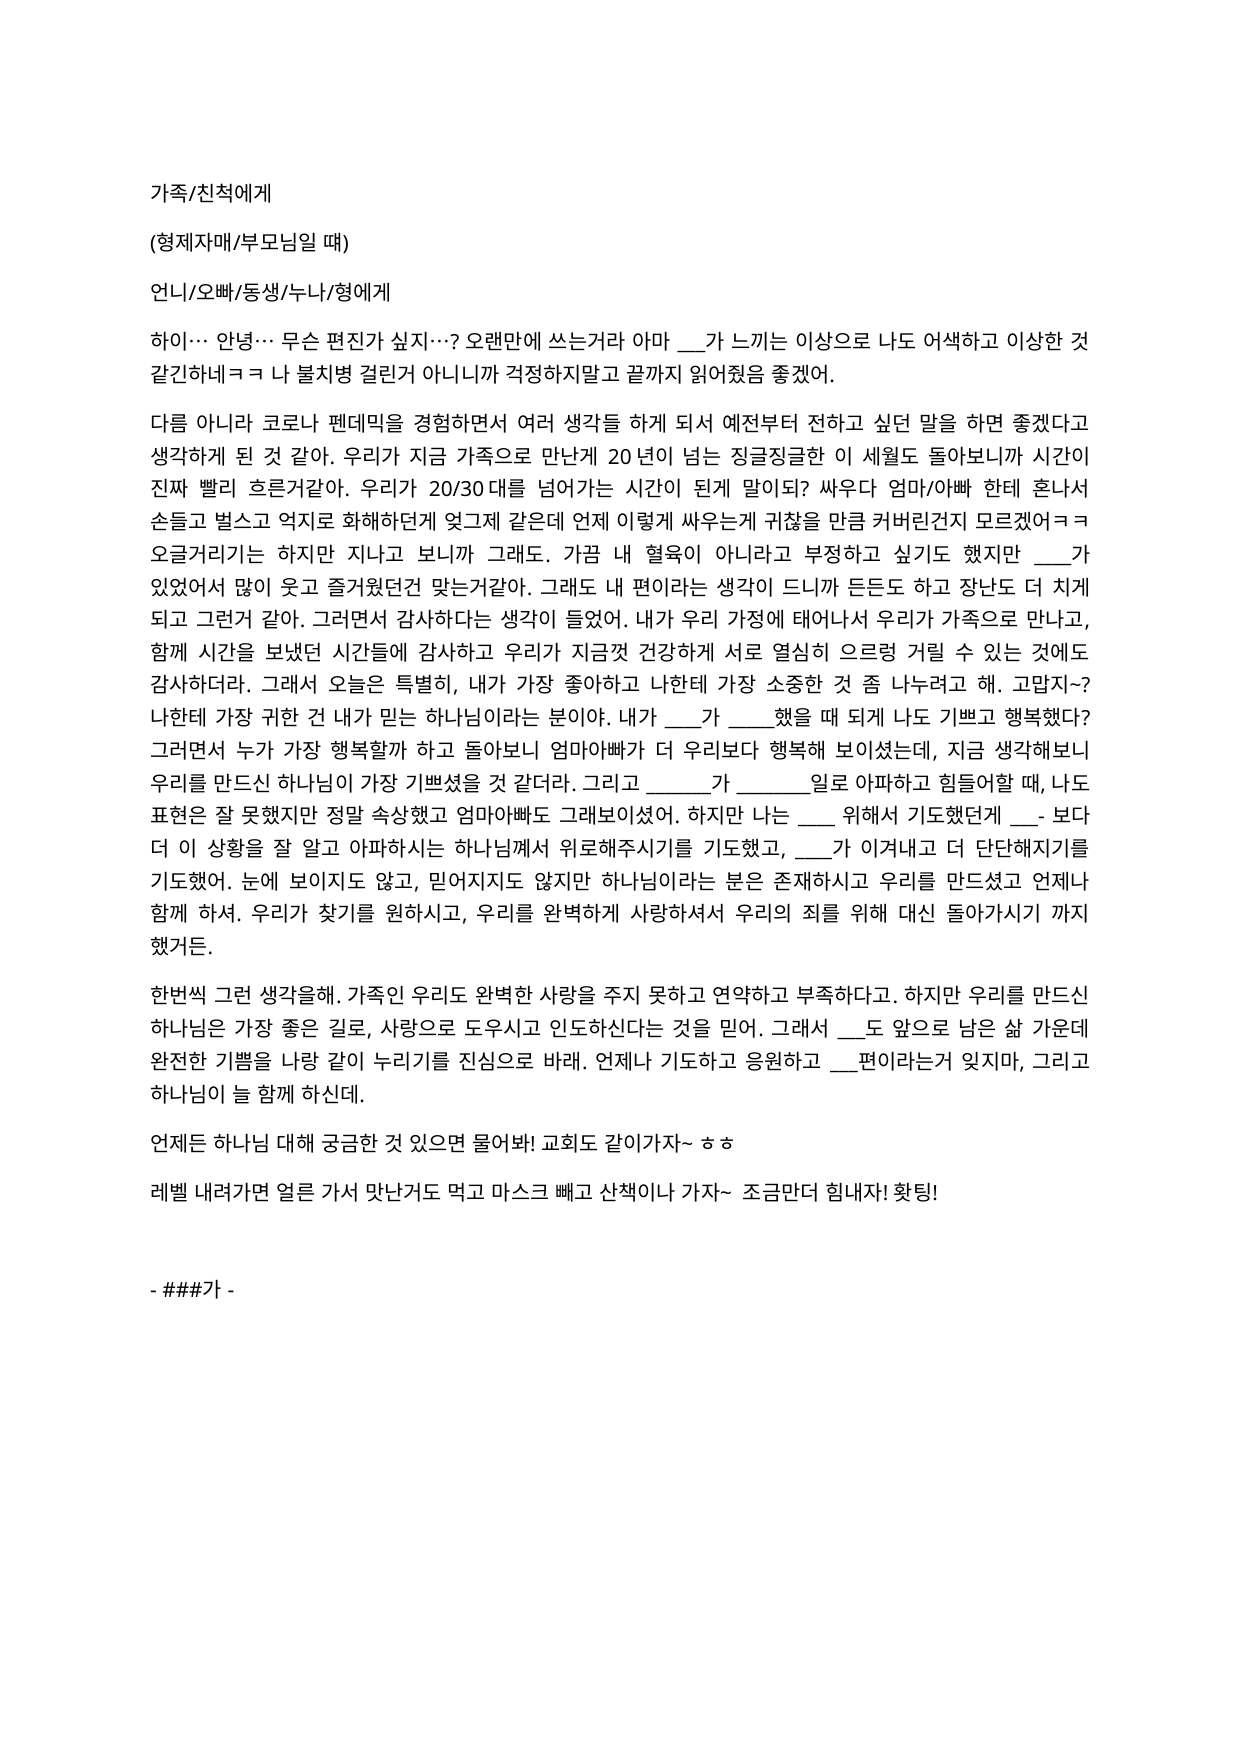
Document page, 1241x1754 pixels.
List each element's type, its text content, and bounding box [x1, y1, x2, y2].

text 하이… 안녕… 무슨 편진가 싶지…? 오랜만에 쓰는거라 아마 ___가 느끼는 이상으로 나도 어색하고 이상한 것 같긴하네ㅋㅋ 나 불치병 걸린거 아니니까 걱정하지말고 끝까지 읽어줬음 좋겠어. [150, 325, 1090, 388]
text 한번씩 그런 생각을해. 가족인 우리도 완벽한 사랑을 주지 못하고 연약하고 부족하다고. 하지만 우리를 만드신 하나님은 가장 좋은 길로, 사랑으로 도우시고 인도하신다는 것을 믿어. 그래서 ___도 앞으로 남은 삶 가운데 완전한 기쁨을 나랑 같이 누리기를 진심으로 바래. 언제나 기도하고 응원하고 ___편이라는거 잊지마, 그리고 하나님이 늘 함께 하신데. [150, 980, 1090, 1108]
text 언제든 하나님 대해 궁금한 것 있으면 물어봐! 교회도 같이가자~ ㅎㅎ [150, 1127, 1090, 1158]
text 가족/친척에게 [150, 177, 1090, 207]
text 다름 아니라 코로나 펜데믹을 경험하면서 여러 생각들 하게 되서 예전부터 전하고 싶던 말을 하면 좋겠다고 생각하게 된 것 같아. 우리가 지금 가족으로 만난게 20년이 넘는 징글징글한 이 세월도 돌아보니까 시간이 진짜 빨리 흐른거같아. 우리가 20/30대를 넘어가는 시간이 된게 말이되? 싸우다 엄마/아빠 한테 혼나서 손들고 벌스고 억지로 화해하던게 엊그제 같은데 언제 이렇게 싸우는게 귀찮을 만큼 커버린건지 모르겠어ㅋㅋ 오글거리기는 하지만 지나고 보니까 그래도. 가끔 내 혈육이 아니라고 부정하고 싶기도 했지만 ____가 있었어서 많이 웃고 즐거웠던건 맞는거같아. 그래도 내 편이라는 생각이 드니까 든든도 하고 장난도 더 치게 되고 그런거 같아. 그러면서 감사하다는 생각이 들었어. 내가 우리 가정에 태어나서 우리가 가족으로 만나고, 함께 시간을 보냈던 시간들에 감사하고 우리가 지금껏 건강하게 서로 열심히 으르렁 거릴 수 있는 것에도 감사하더라. 그래서 오늘은 특별히, 내가 가장 좋아하고 나한테 가장 소중한 것 좀 나누려고 해. 고맙지~? 나한테 가장 귀한 건 내가 믿는 하나님이라는 분이야. 내가 ____가 _____했을 때 되게 나도 기쁘고 행복했다? 그러면서 누가 가장 행복할까 하고 돌아보니 엄마아빠가 더 우리보다 행복해 보이셨는데, 지금 생각해보니 우리를 만드신 하나님이 가장 기쁘셨을 것 같더라. 그리고 _______가 ________일로 아파하고 힘들어할 때, 나도 표현은 잘 못했지만 정말 속상했고 엄마아빠도 그래보이셨어. 하지만 나는 ____ 위해서 기도했던게 ___- 보다 더 이 상황을 잘 알고 아파하시는 하나님꼐서 위로해주시기를 기도했고, ____가 이겨내고 더 단단해지기를 기도했어. 눈에 보이지도 않고, 믿어지지도 않지만 하나님이라는 분은 존재하시고 우리를 만드셨고 언제나 함께 하셔. 우리가 찾기를 원하시고, 우리를 완벽하게 사랑하셔서 우리의 죄를 위해 대신 돌아가시기 까지 했거든. [150, 407, 1090, 961]
text 언니/오빠/동생/누나/형에게 [150, 276, 1090, 306]
text - ###가 - [150, 1273, 1090, 1304]
text 레벨 내려가면 얼른 가서 맛난거도 먹고 마스크 빼고 산책이나 가자~ 조금만더 힘내자! 홧팅! [150, 1177, 1090, 1207]
text (형제자매/부모님일 떄) [150, 227, 1090, 257]
